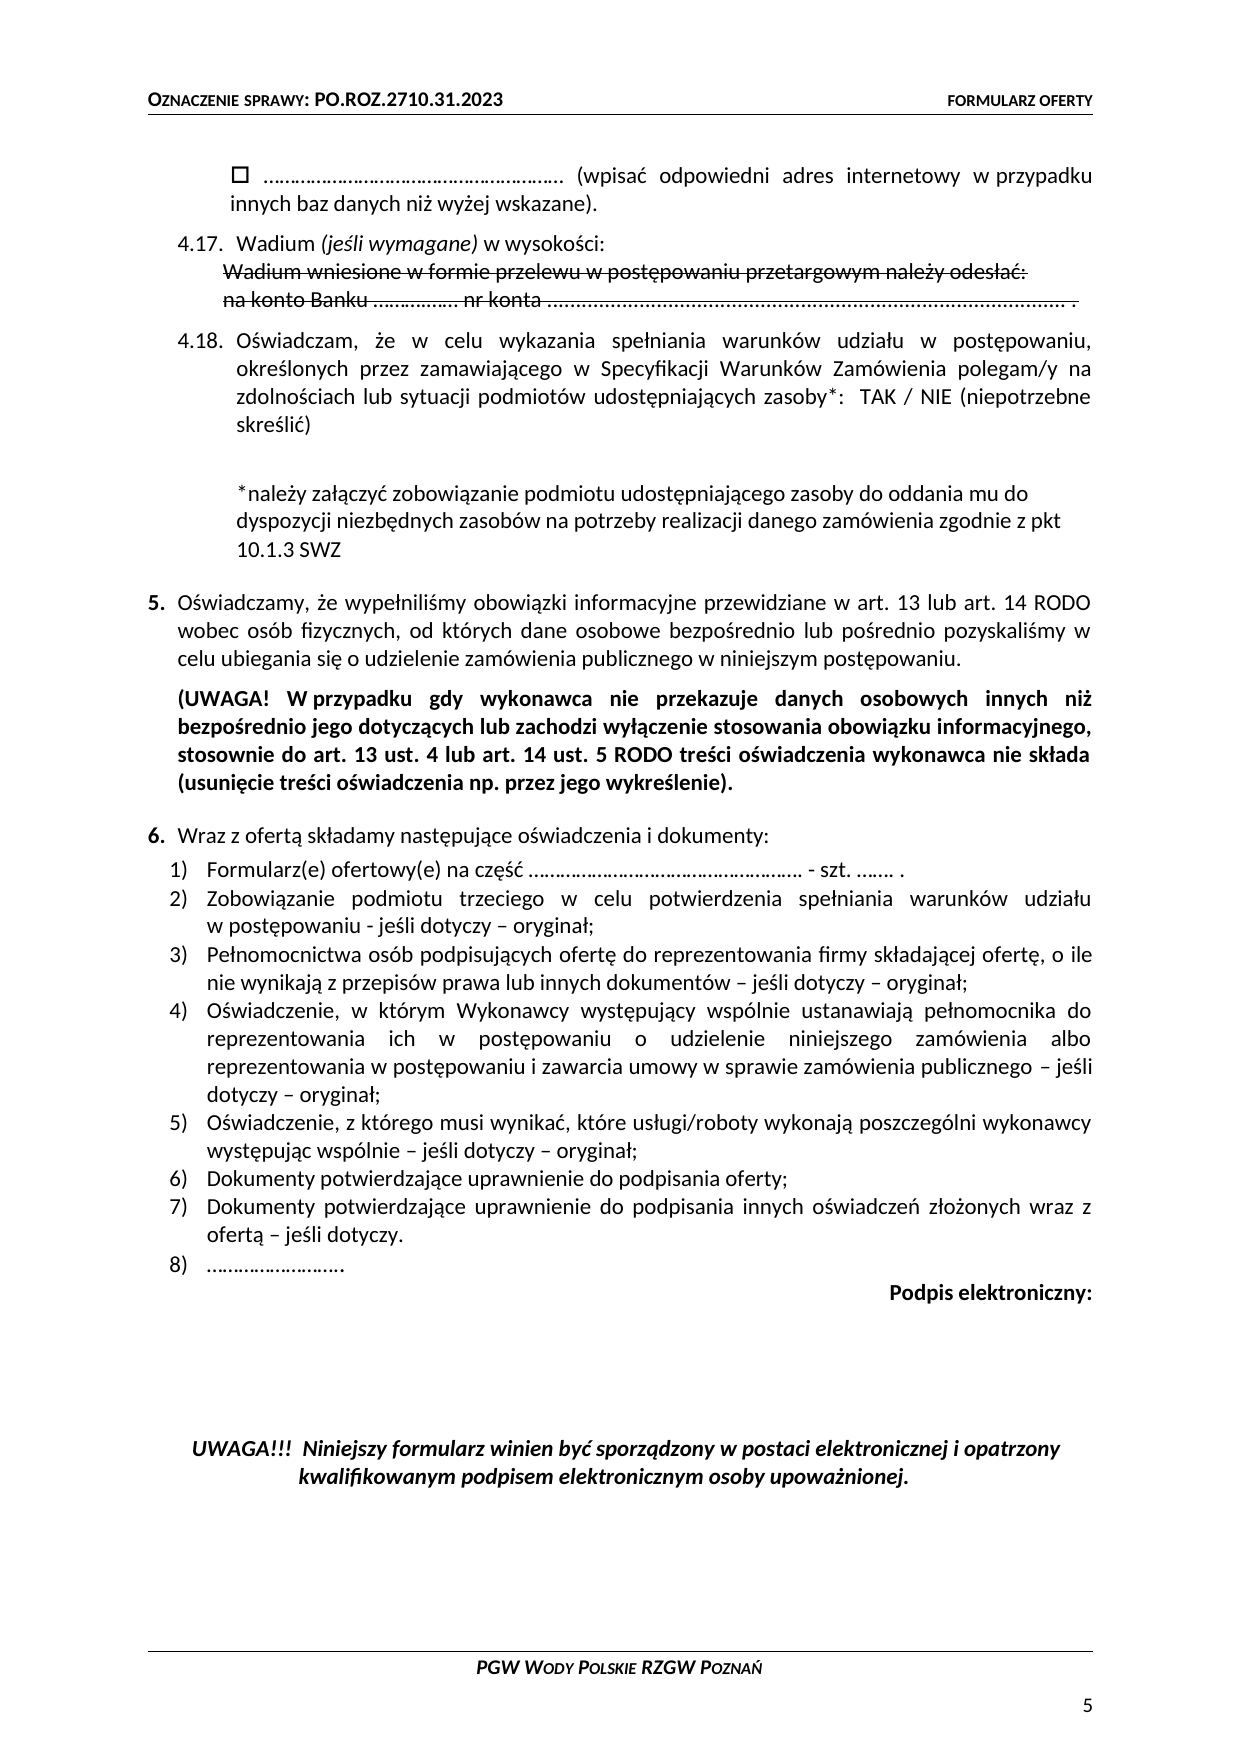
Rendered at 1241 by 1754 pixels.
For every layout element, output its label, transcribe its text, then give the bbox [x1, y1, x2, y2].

list Oświadczenie, w którym Wykonawcy występujący wspólnie ustanawiają pełnomocnika do reprezentowania ich w postępowaniu o udzielenie niniejszego zamówienia albo reprezentowania w postępowaniu i zawarcia umowy w sprawie zamówienia publicznego – jeśli dotyczy – oryginał; [169, 996, 1093, 1108]
list Wadium wniesione w formie przelewu w postępowaniu przetargowym należy odesłać: [223, 257, 1093, 286]
subtitle Oświadczamy, że wypełniliśmy obowiązki informacyjne przewidziane w art. 13 lub art. 14 RODO wobec osób fizycznych, od których dane osobowe bezpośrednio lub pośrednio pozyskaliśmy w celu ubiegania się o udzielenie zamówienia publicznego w niniejszym postępowaniu. [148, 588, 1093, 672]
list Wadium (jeśli wymagane) w wysokości: [177, 229, 1093, 257]
list Dokumenty potwierdzające uprawnienie do podpisania innych oświadczeń złożonych wraz z ofertą – jeśli dotyczy. [169, 1192, 1093, 1248]
list Formularz(e) ofertowy(e) na część ……………………………………………. - szt. ……. . [169, 856, 1093, 884]
list na konto Banku ……….…… nr konta .......................................................................................... . [223, 286, 1093, 313]
list Podpis elektroniczny: [236, 1278, 1093, 1306]
text ………………………………………………… (wpisać odpowiedni adres internetowy w przypadku innych baz danych niż wyżej wskazane). [230, 161, 1093, 217]
text UWAGA!!! Niniejszy formularz winien być sporządzony w postaci elektronicznej i opatrzony kwalifikowanym podpisem elektronicznym osoby upoważnionej. [118, 1434, 1093, 1491]
list Oświadczam, że w celu wykazania spełniania warunków udziału w postępowaniu, określonych przez zamawiającego w Specyfikacji Warunków Zamówienia polegam/y na zdolnościach lub sytuacji podmiotów udostępniających zasoby*: TAK / NIE (niepotrzebne skreślić) [177, 326, 1093, 438]
list Oświadczenie, z którego musi wynikać, które usługi/roboty wykonają poszczególni wykonawcy występując wspólnie – jeśli dotyczy – oryginał; [169, 1108, 1093, 1164]
list Pełnomocnictwa osób podpisujących ofertę do reprezentowania firmy składającej ofertę, o ile nie wynikają z przepisów prawa lub innych dokumentów – jeśli dotyczy – oryginał; [169, 940, 1093, 996]
subtitle (UWAGA! W przypadku gdy wykonawca nie przekazuje danych osobowych innych niż bezpośrednio jego dotyczących lub zachodzi wyłączenie stosowania obowiązku informacyjnego, stosownie do art. 13 ust. 4 lub art. 14 ust. 5 RODO treści oświadczenia wykonawca nie składa (usunięcie treści oświadczenia np. przez jego wykreślenie). [177, 684, 1093, 796]
list Zobowiązanie podmiotu trzeciego w celu potwierdzenia spełniania warunków udziału w postępowaniu - jeśli dotyczy – oryginał; [169, 884, 1093, 940]
list *należy załączyć zobowiązanie podmiotu udostępniającego zasoby do oddania mu do dyspozycji niezbędnych zasobów na potrzeby realizacji danego zamówienia zgodnie z pkt 10.1.3 SWZ [236, 479, 1093, 563]
subtitle Wraz z ofertą składamy następujące oświadczenia i dokumenty: [148, 821, 1093, 849]
list Dokumenty potwierdzające uprawnienie do podpisania oferty; [169, 1164, 1093, 1192]
list …………………….. [169, 1248, 1093, 1278]
